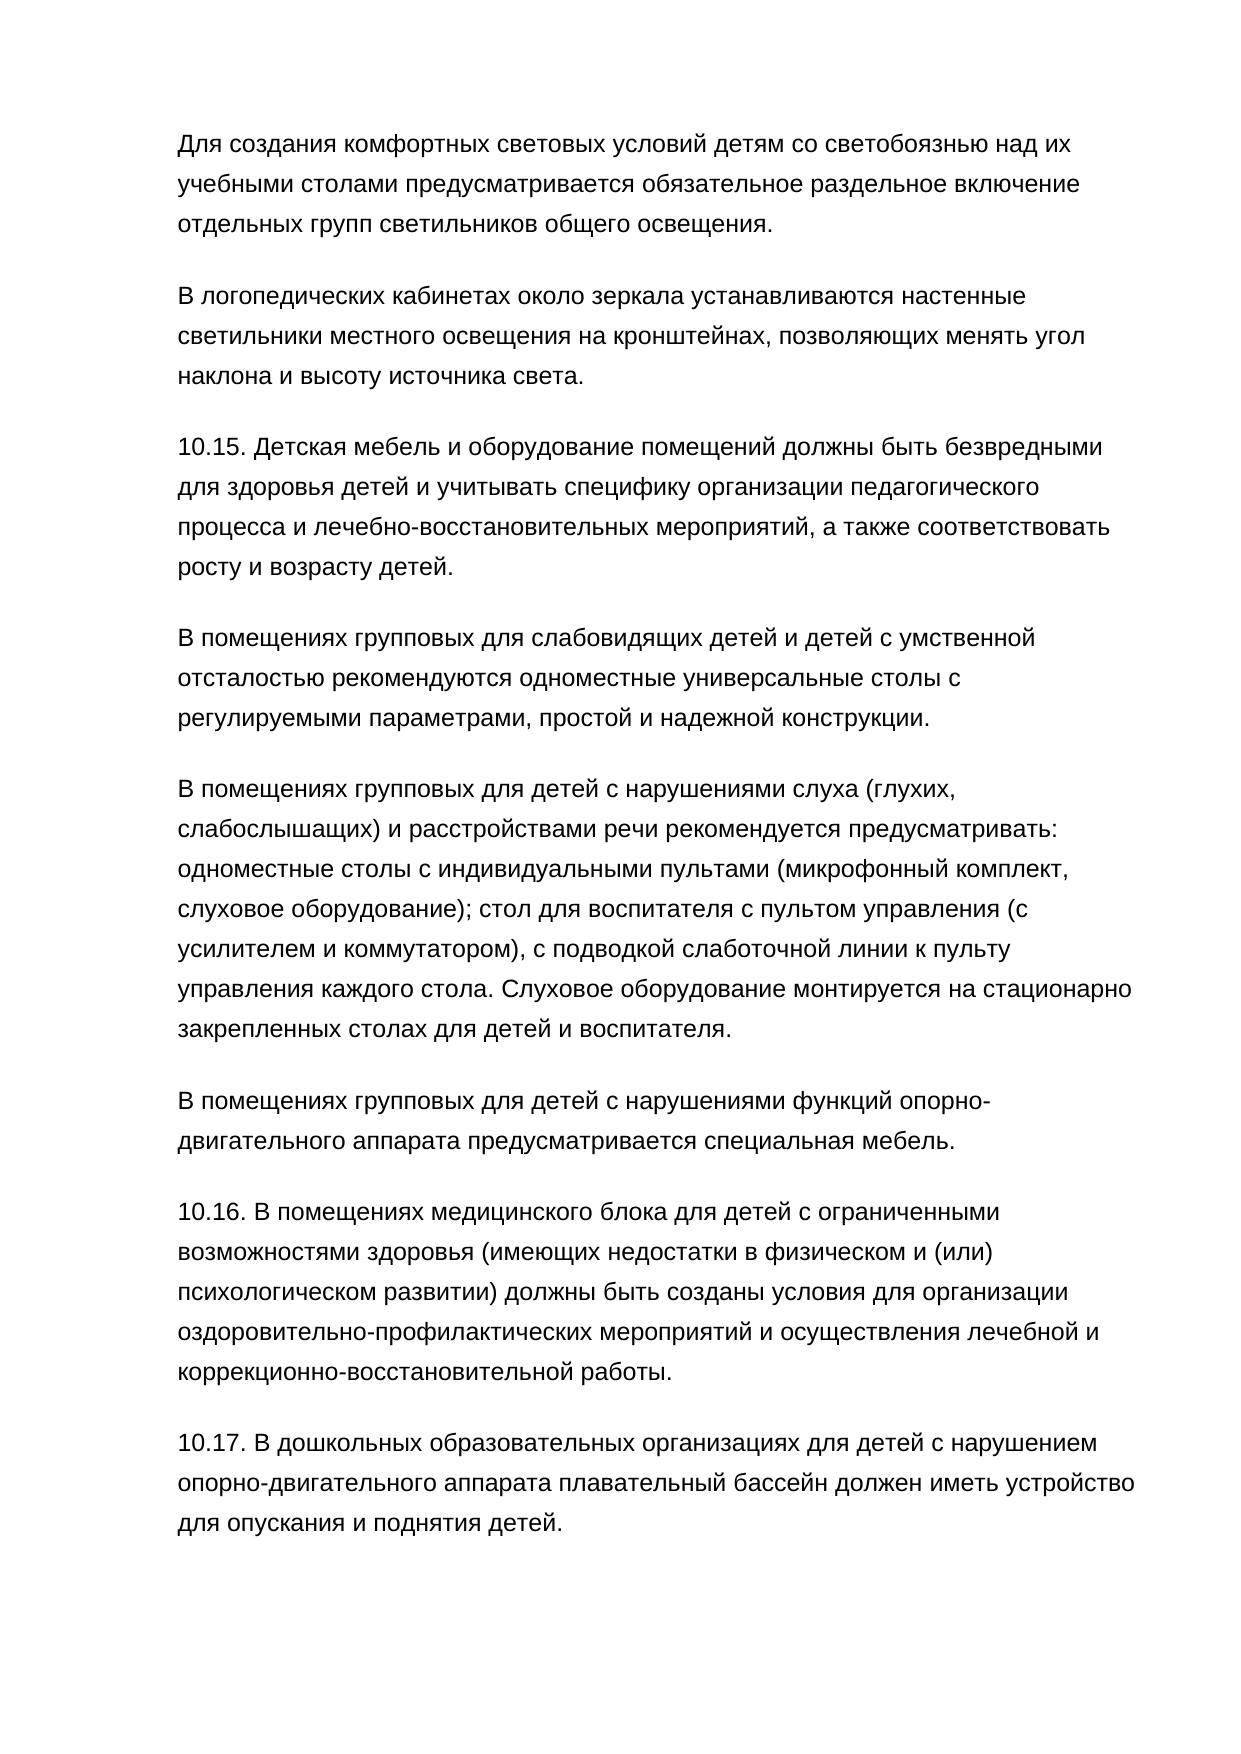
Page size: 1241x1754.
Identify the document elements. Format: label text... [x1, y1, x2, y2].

text В логопедических кабинетах около зеркала устанавливаются настенные светильники местного освещения на кронштейнах, позволяющих менять угол наклона и высоту источника света. [177, 269, 1152, 389]
text 10.15. Детская мебель и оборудование помещений должны быть безвредными для здоровья детей и учитывать специфику организации педагогического процесса и лечебно-восстановительных мероприятий, а также соответствовать росту и возрасту детей. [177, 421, 1152, 581]
text Для создания комфортных световых условий детям со светобоязнью над их учебными столами предусматривается обязательное раздельное включение отдельных групп светильников общего освещения. [177, 118, 1152, 238]
text В помещениях групповых для слабовидящих детей и детей с умственной отсталостью рекомендуются одноместные универсальные столы с регулируемыми параметрами, простой и надежной конструкции. [177, 612, 1152, 732]
text В помещениях групповых для детей с нарушениями функций опорно-двигательного аппарата предусматривается специальная мебель. [177, 1074, 1152, 1154]
text 10.16. В помещениях медицинского блока для детей с ограниченными возможностями здоровья (имеющих недостатки в физическом и (или) психологическом развитии) должны быть созданы условия для организации оздоровительно-профилактических мероприятий и осуществления лечебной и коррекционно-восстановительной работы. [177, 1186, 1152, 1386]
text 10.17. В дошкольных образовательных организациях для детей с нарушением опорно-двигательного аппарата плавательный бассейн должен иметь устройство для опускания и поднятия детей. [177, 1417, 1152, 1537]
text В помещениях групповых для детей с нарушениями слуха (глухих, слабослышащих) и расстройствами речи рекомендуется предусматривать: одноместные столы с индивидуальными пультами (микрофонный комплект, слуховое оборудование); стол для воспитателя с пультом управления (с усилителем и коммутатором), с подводкой слаботочной линии к пульту управления каждого стола. Слуховое оборудование монтируется на стационарно закрепленных столах для детей и воспитателя. [177, 763, 1152, 1043]
